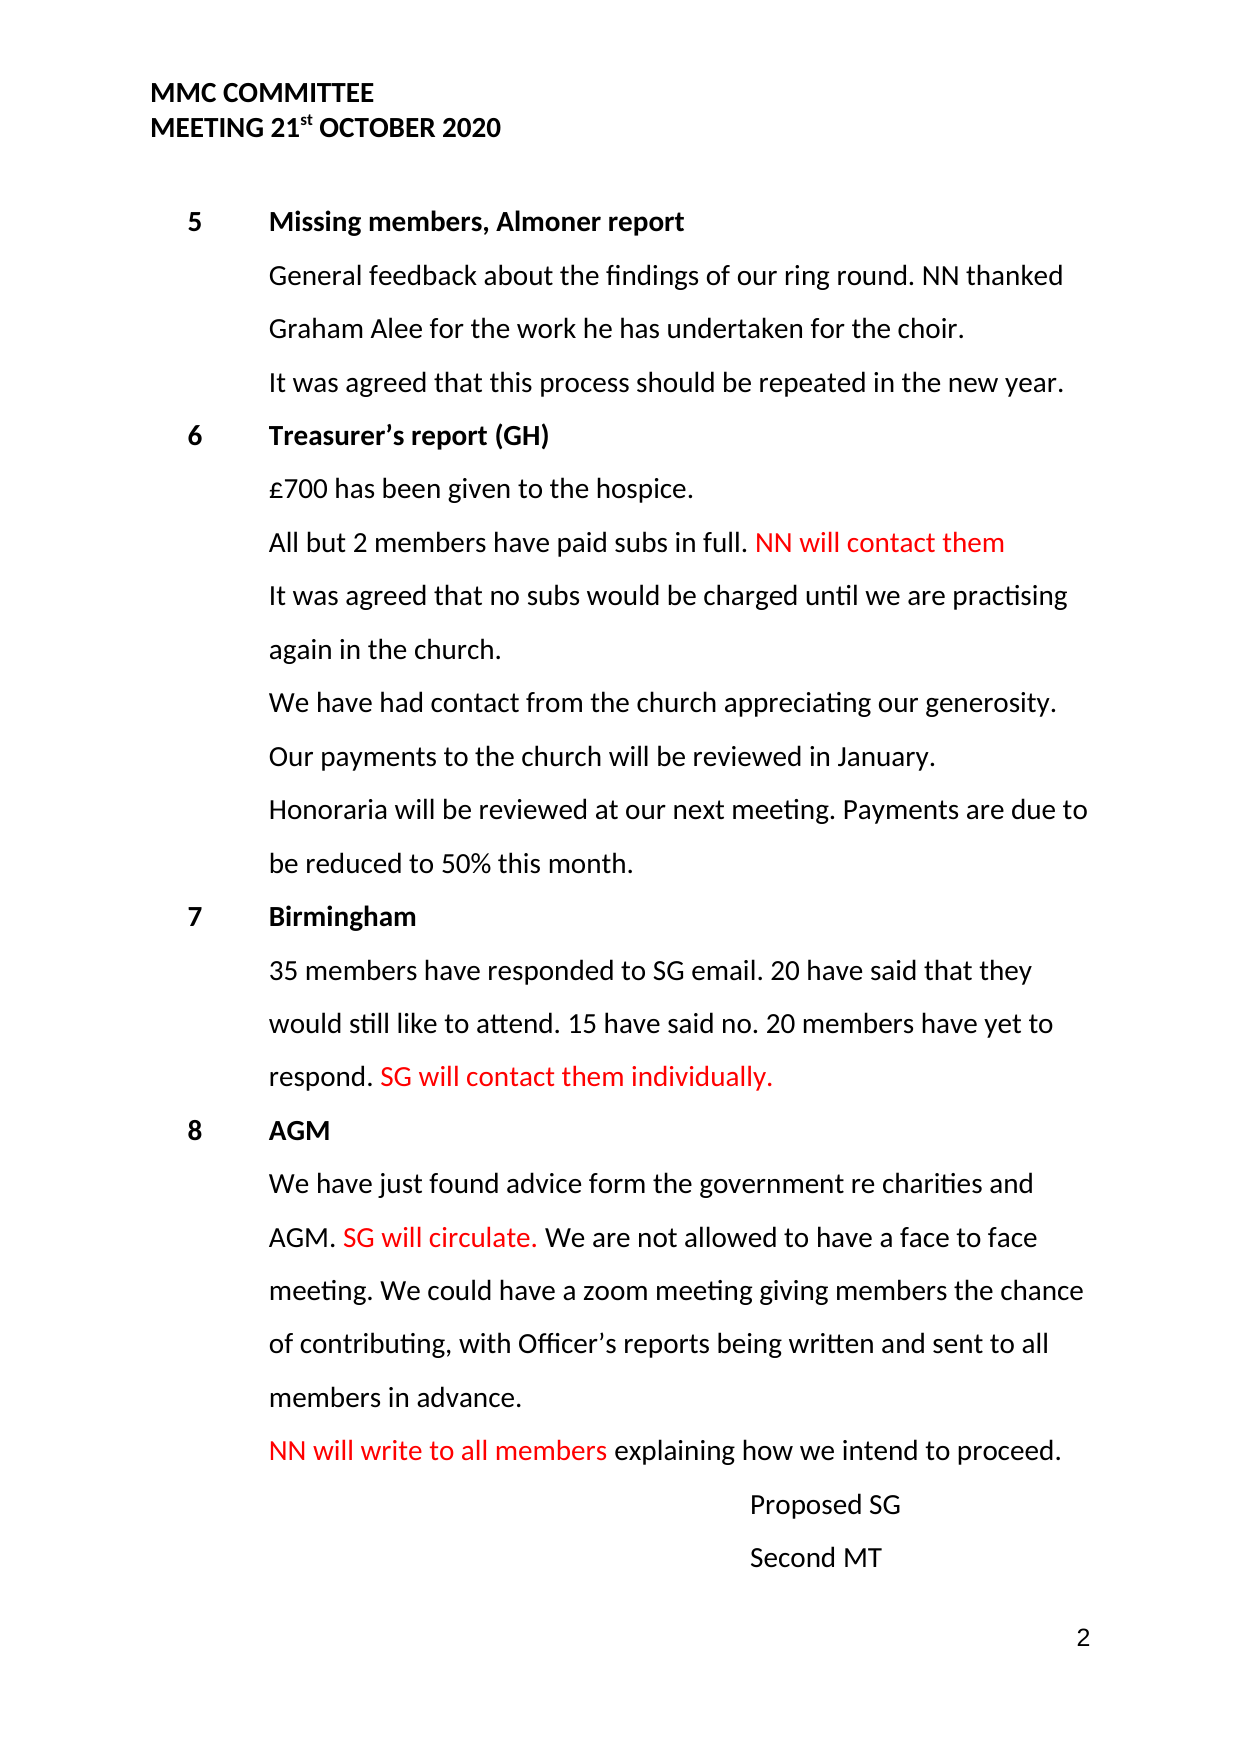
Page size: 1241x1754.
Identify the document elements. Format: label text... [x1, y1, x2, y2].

list All but 2 members have paid subs in full. NN will contact them [269, 524, 1090, 560]
list AGM [187, 1112, 1090, 1147]
list It was agreed that no subs would be charged until we are practising again in the church. [269, 577, 1090, 667]
list Proposed SG [269, 1486, 1090, 1522]
list It was agreed that this process should be repeated in the new year. [269, 364, 1090, 399]
list £700 has been given to the hospice. [269, 471, 1090, 506]
list Missing members, Almoner report [187, 203, 1090, 239]
list Honoraria will be reviewed at our next meeting. Payments are due to be reduced to 50% this month. [269, 791, 1090, 880]
list Treasurer’s report (GH) [187, 417, 1090, 453]
list General feedback about the findings of our ring round. NN thanked Graham Alee for the work he has undertaken for the choir. [269, 257, 1090, 346]
list Birmingham [187, 898, 1090, 934]
list Second MT [269, 1539, 1090, 1575]
list NN will write to all members explaining how we intend to proceed. [269, 1432, 1090, 1468]
list We have just found advice form the government re charities and AGM. SG will circulate. We are not allowed to have a face to face meeting. We could have a zoom meeting giving members the chance of contributing, with Officer’s reports being written and sent to all members in advance. [269, 1165, 1090, 1415]
list We have had contact from the church appreciating our generosity. Our payments to the church will be reviewed in January. [269, 684, 1090, 773]
list 35 members have responded to SG email. 20 have said that they would still like to attend. 15 have said no. 20 members have yet to respond. SG will contact them individually. [269, 952, 1090, 1094]
